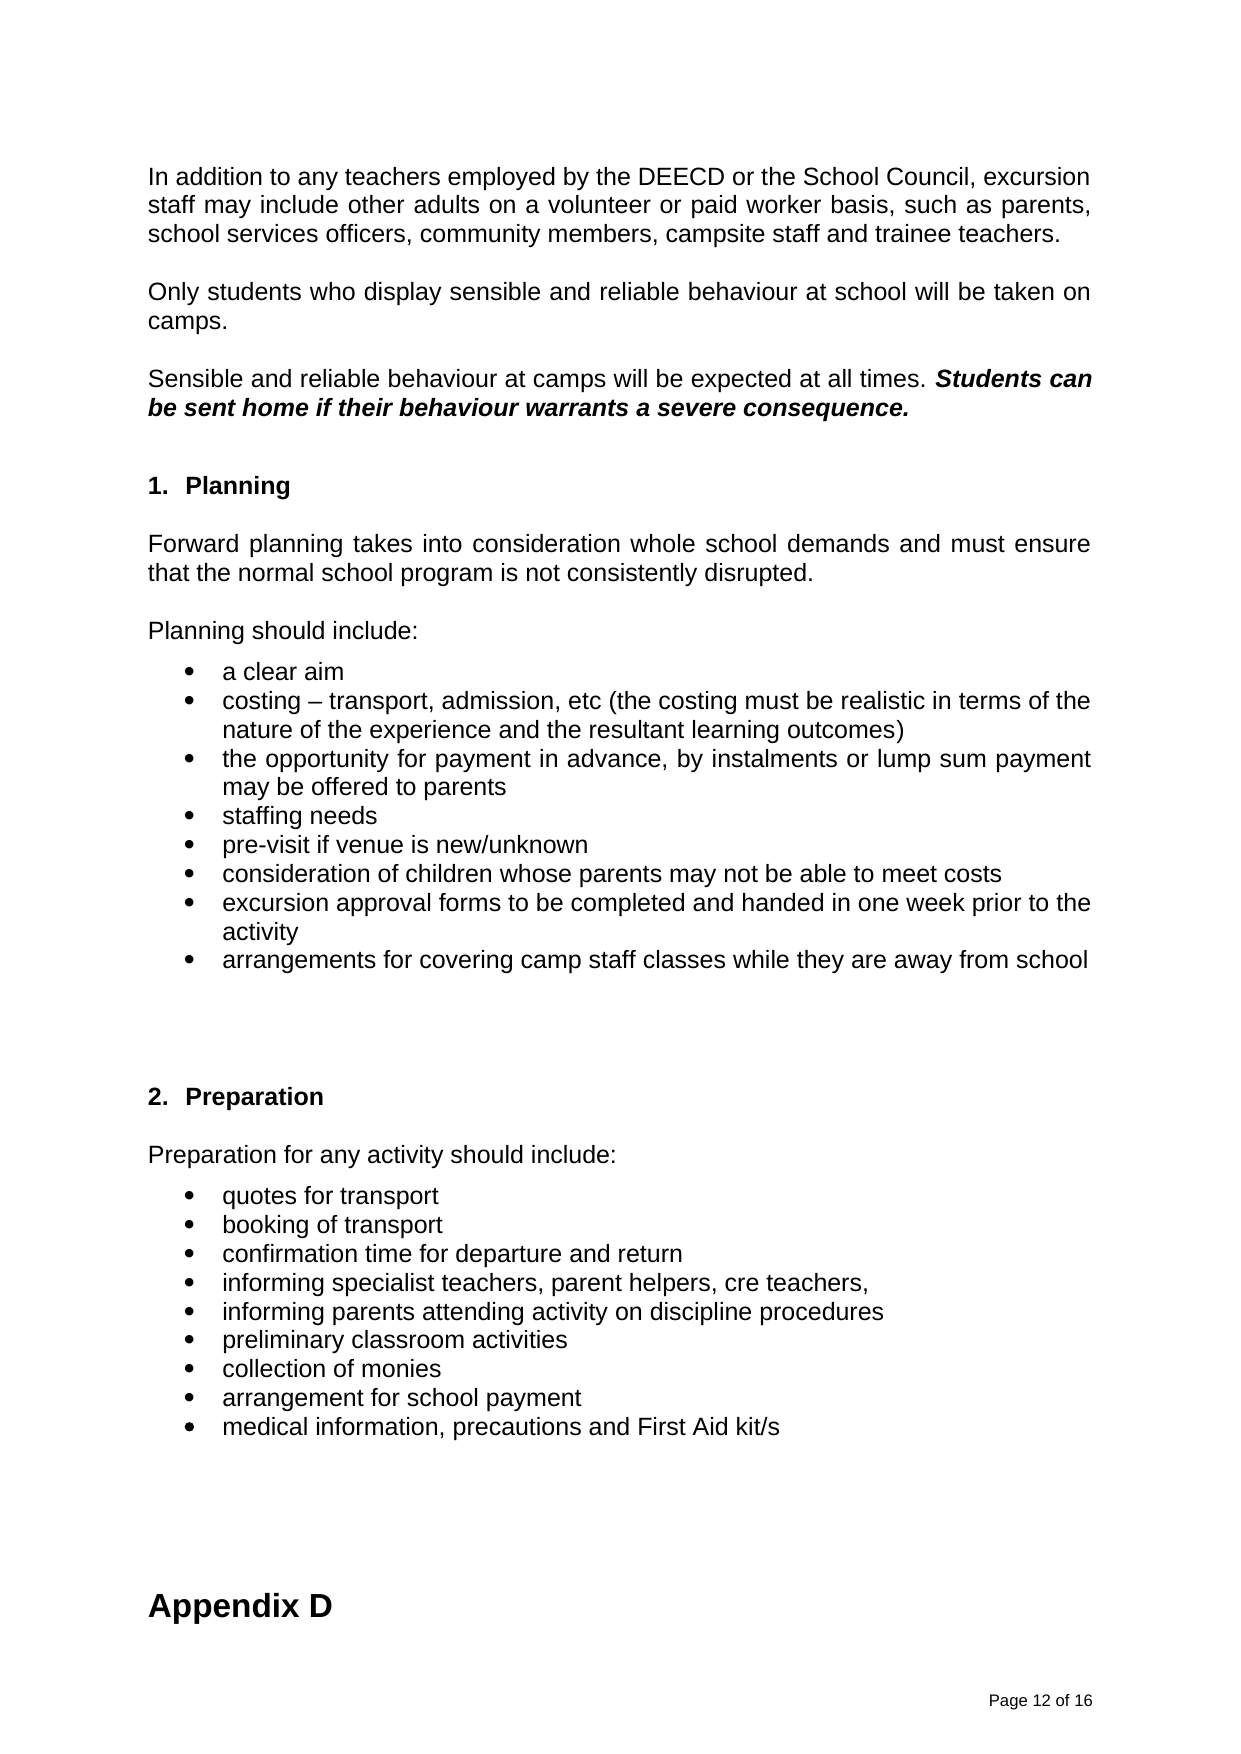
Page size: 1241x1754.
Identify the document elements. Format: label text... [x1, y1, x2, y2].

text Preparation for any activity should include: [148, 1140, 1092, 1169]
list booking of transport [185, 1210, 1092, 1239]
list confirmation time for departure and return [185, 1239, 1092, 1268]
list arrangement for school payment [185, 1383, 1092, 1412]
text Sensible and reliable behaviour at camps will be expected at all times. Students can be sent home if their behaviour warrants a severe consequence. [148, 364, 1092, 421]
list the opportunity for payment in advance, by instalments or lump sum payment may be offered to parents [185, 743, 1092, 801]
list medical information, precautions and First Aid kit/s [185, 1412, 1092, 1441]
text Only students who display sensible and reliable behaviour at school will be taken on camps. [148, 277, 1092, 334]
list Planning [148, 471, 1092, 500]
list quotes for transport [185, 1181, 1092, 1210]
list preliminary classroom activities [185, 1326, 1092, 1354]
text Forward planning takes into consideration whole school demands and must ensure that the normal school program is not consistently disrupted. [148, 529, 1092, 587]
text Planning should include: [148, 616, 1092, 644]
list costing – transport, admission, etc (the costing must be realistic in terms of the nature of the experience and the resultant learning outcomes) [185, 686, 1092, 743]
list informing specialist teachers, parent helpers, cre teachers, [185, 1268, 1092, 1297]
list arrangements for covering camp staff classes while they are away from school [185, 945, 1092, 974]
list excursion approval forms to be completed and handed in one week prior to the activity [185, 888, 1092, 945]
list informing parents attending activity on discipline procedures [185, 1297, 1092, 1326]
list staffing needs [185, 801, 1092, 830]
text In addition to any teachers employed by the DEECD or the School Council, excursion staff may include other adults on a volunteer or paid worker basis, such as parents, school services officers, community members, campsite staff and trainee teachers. [148, 162, 1092, 248]
list consideration of children whose parents may not be able to meet costs [185, 859, 1092, 888]
list pre-visit if venue is new/unknown [185, 830, 1092, 859]
list Preparation [148, 1082, 1092, 1111]
list collection of monies [185, 1354, 1092, 1383]
list a clear aim [185, 657, 1092, 686]
text Appendix D [148, 1586, 1092, 1624]
